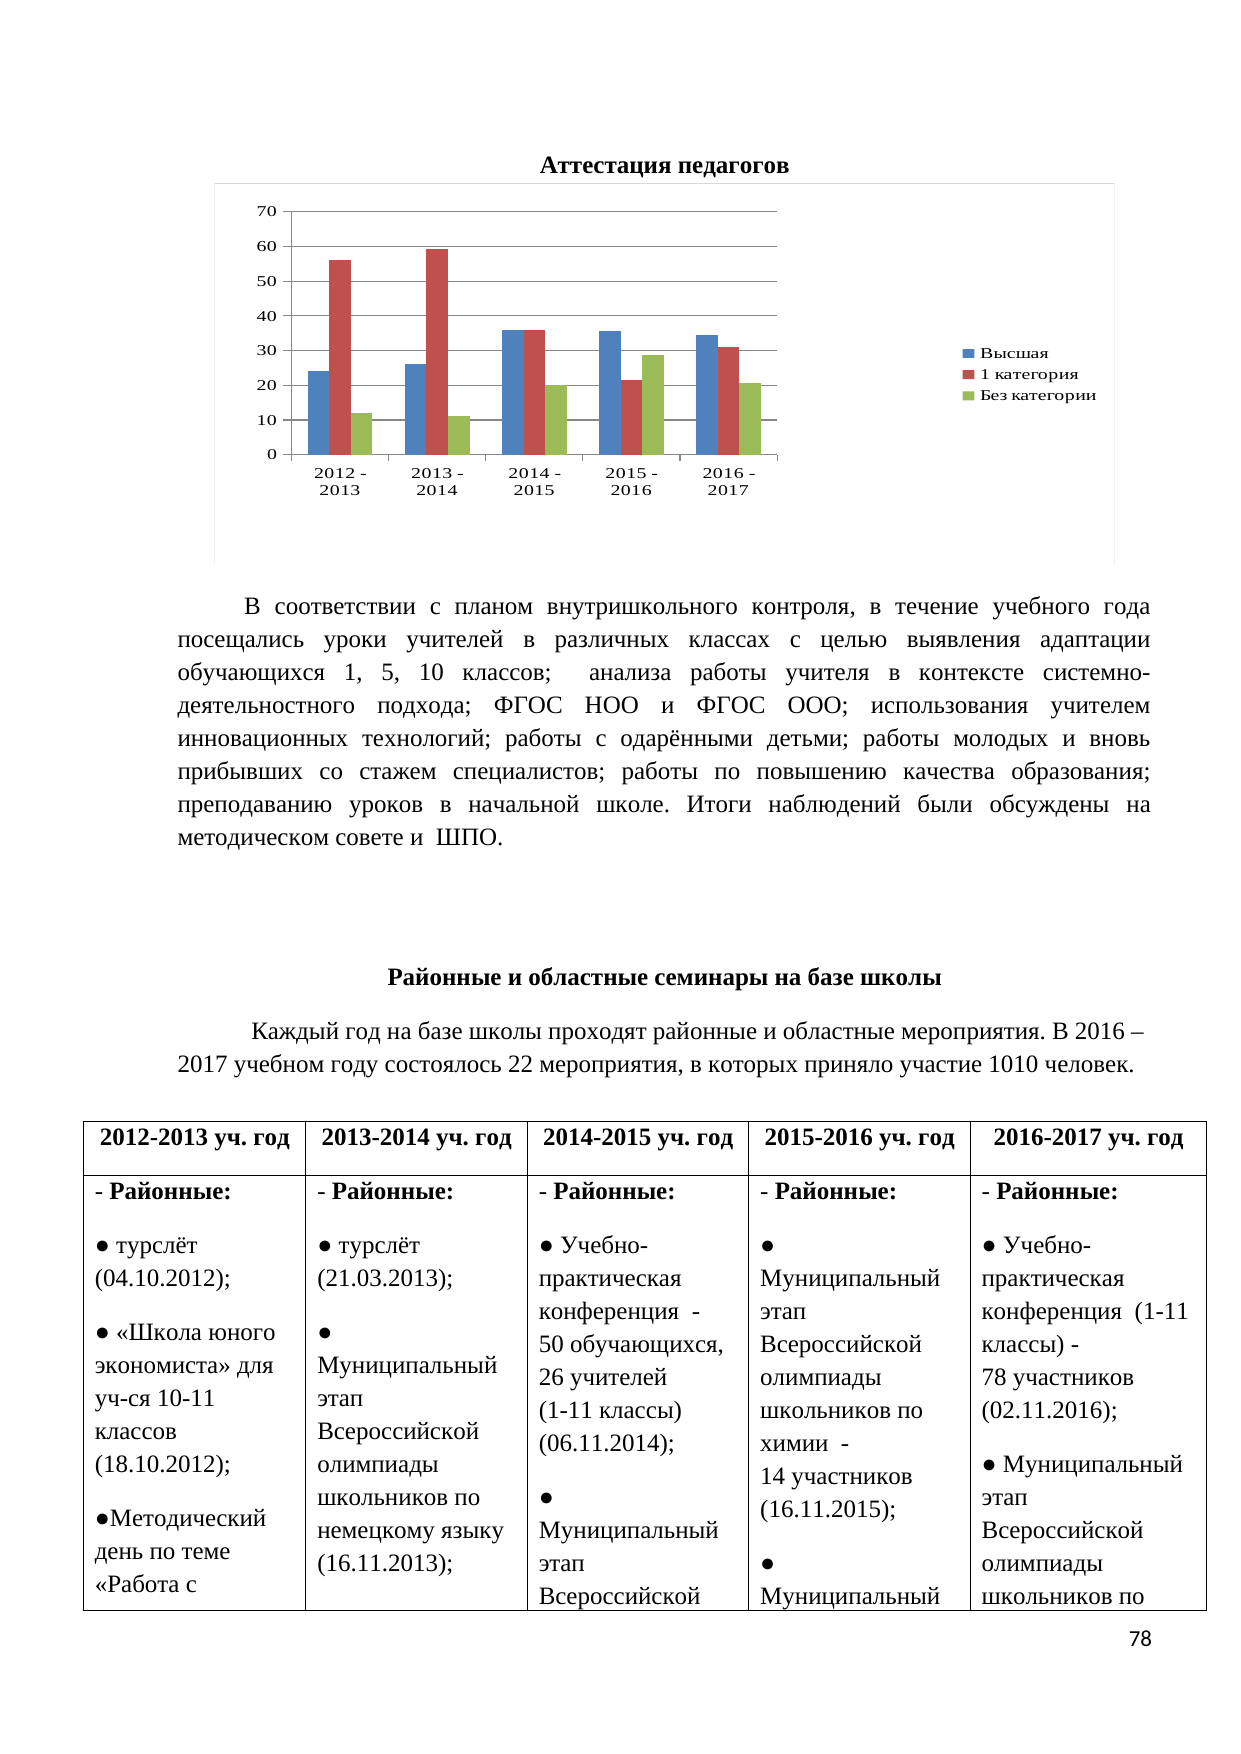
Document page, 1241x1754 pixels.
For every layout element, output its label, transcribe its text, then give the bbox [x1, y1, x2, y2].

text Каждый год на базе школы проходят районные и областные мероприятия. В 2016 – 2017 учебном году состоялось 22 мероприятия, в которых приняло участие 1010 человек. [177, 1016, 1152, 1078]
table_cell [749, 1176, 970, 1610]
table_header 2014-2015 уч. год [528, 1122, 748, 1175]
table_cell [306, 1176, 527, 1610]
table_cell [971, 1176, 1206, 1610]
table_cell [528, 1176, 748, 1610]
table_header 2013-2014 уч. год [306, 1122, 527, 1175]
text Районные и областные семинары на базе школы [177, 962, 1152, 991]
table_header 2012-2013 уч. год [84, 1122, 305, 1175]
text Аттестация педагогов [177, 150, 1152, 566]
table_header 2015-2016 уч. год [749, 1122, 970, 1175]
text В соответствии с планом внутришкольного контроля, в течение учебного года посещались уроки учителей в различных классах с целью выявления адаптации обучающихся 1, 5, 10 классов; анализа работы учителя в контексте системно-деятельностного подхода; ФГОС НОО и ФГОС ООО; использования учителем инновационных технологий; работы с одарёнными детьми; работы молодых и вновь прибывших со стажем специалистов; работы по повышению качества образования; преподаванию уроков в начальной школе. Итоги наблюдений были обсуждены на методическом совете и ШПО. [177, 591, 1152, 851]
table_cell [84, 1176, 305, 1610]
table_header 2016-2017 уч. год [971, 1122, 1206, 1175]
